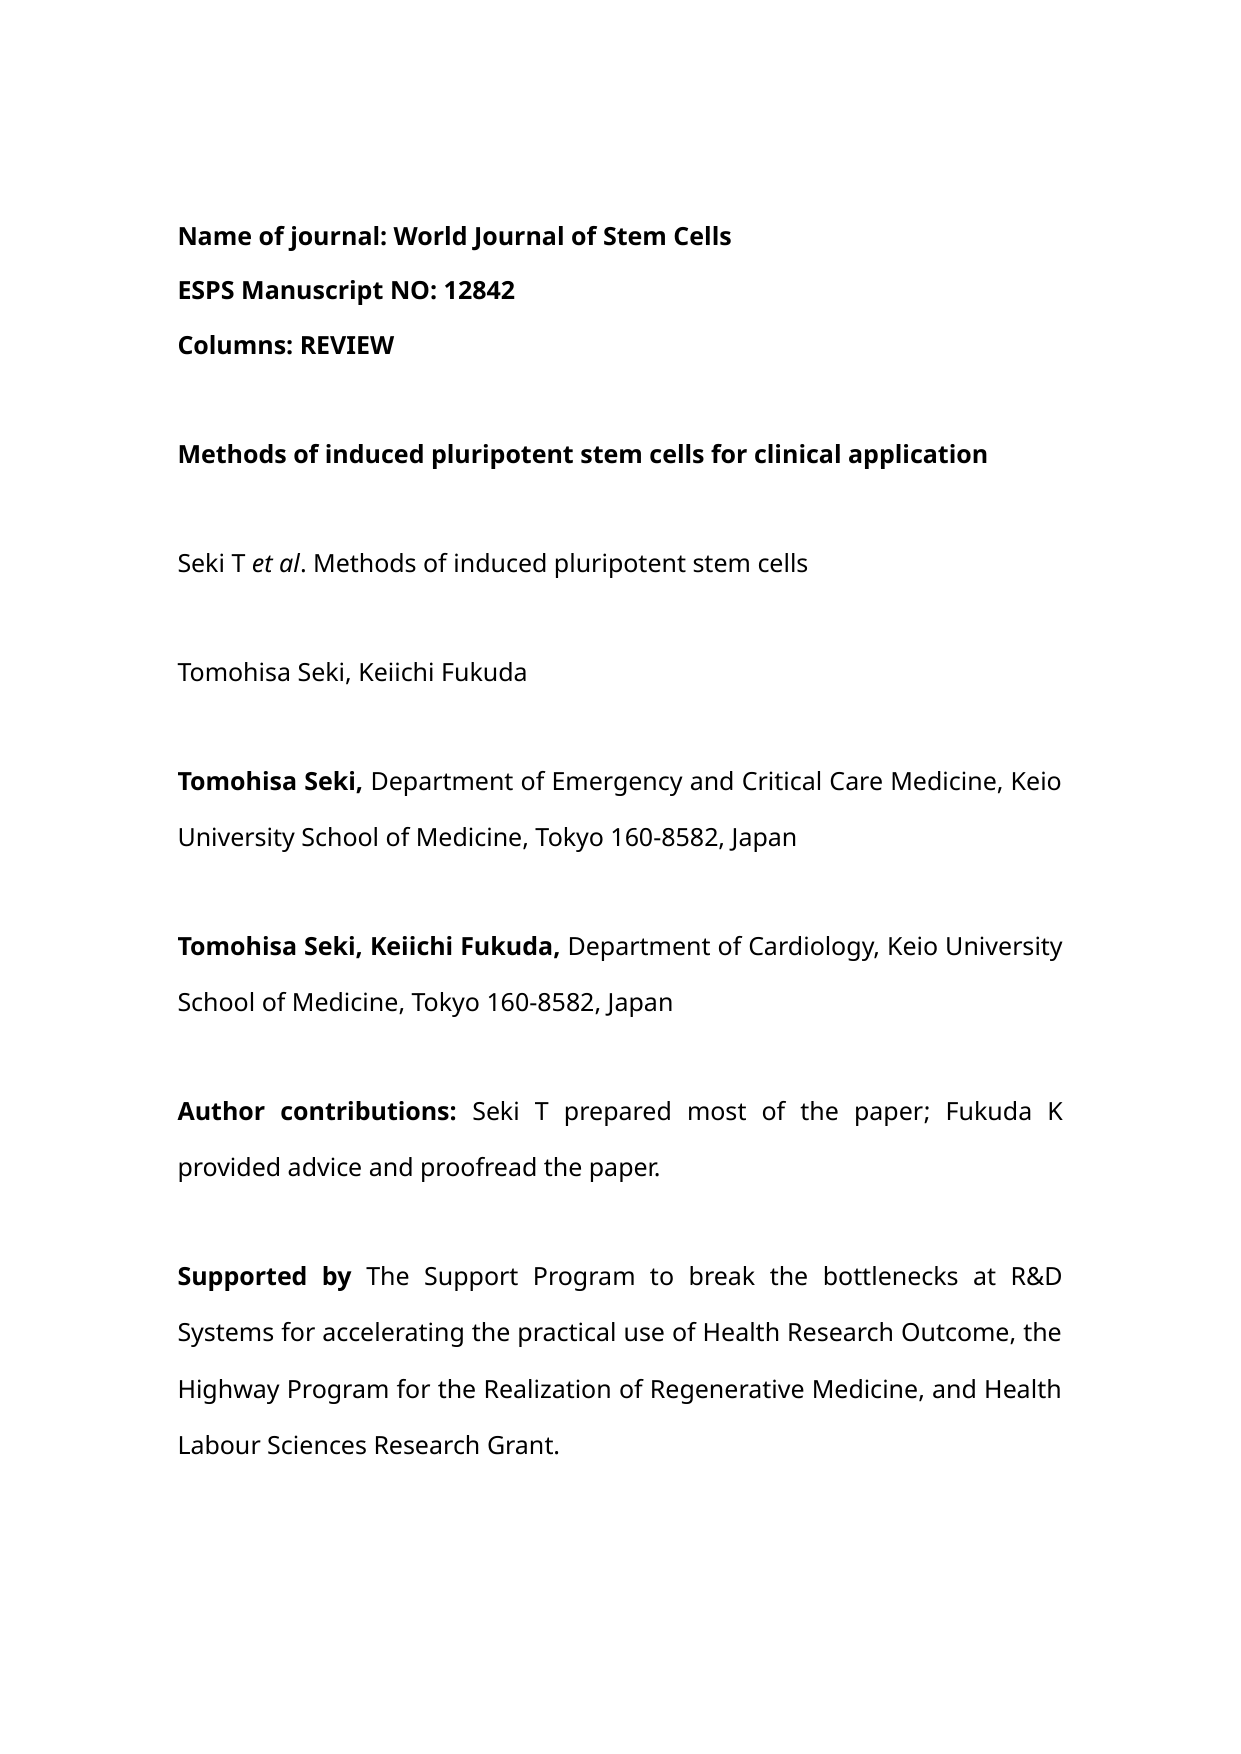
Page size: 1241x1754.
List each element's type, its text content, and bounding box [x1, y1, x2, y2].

text Seki T et al. Methods of induced pluripotent stem cells [177, 544, 1063, 581]
text ESPS Manuscript NO: 12842 [177, 271, 1063, 309]
text Name of journal: World Journal of Stem Cells [177, 217, 1063, 254]
text Tomohisa Seki, Keiichi Fukuda, Department of Cardiology, Keio University School of Medicine, Tokyo 160-8582, Japan [177, 927, 1063, 1021]
text Supported by The Support Program to break the bottlenecks at R&D Systems for accelerating the practical use of Health Research Outcome, the Highway Program for the Realization of Regenerative Medicine, and Health Labour Sciences Research Grant. [177, 1257, 1063, 1463]
text Tomohisa Seki, Keiichi Fukuda [177, 653, 1063, 690]
text Tomohisa Seki, Department of Emergency and Critical Care Medicine, Keio University School of Medicine, Tokyo 160-8582, Japan [177, 762, 1063, 855]
text Columns: REVIEW [177, 326, 1063, 363]
text Methods of induced pluripotent stem cells for clinical application [177, 435, 1063, 472]
text Author contributions: Seki T prepared most of the paper; Fukuda K provided advice and proofread the paper. [177, 1092, 1063, 1186]
